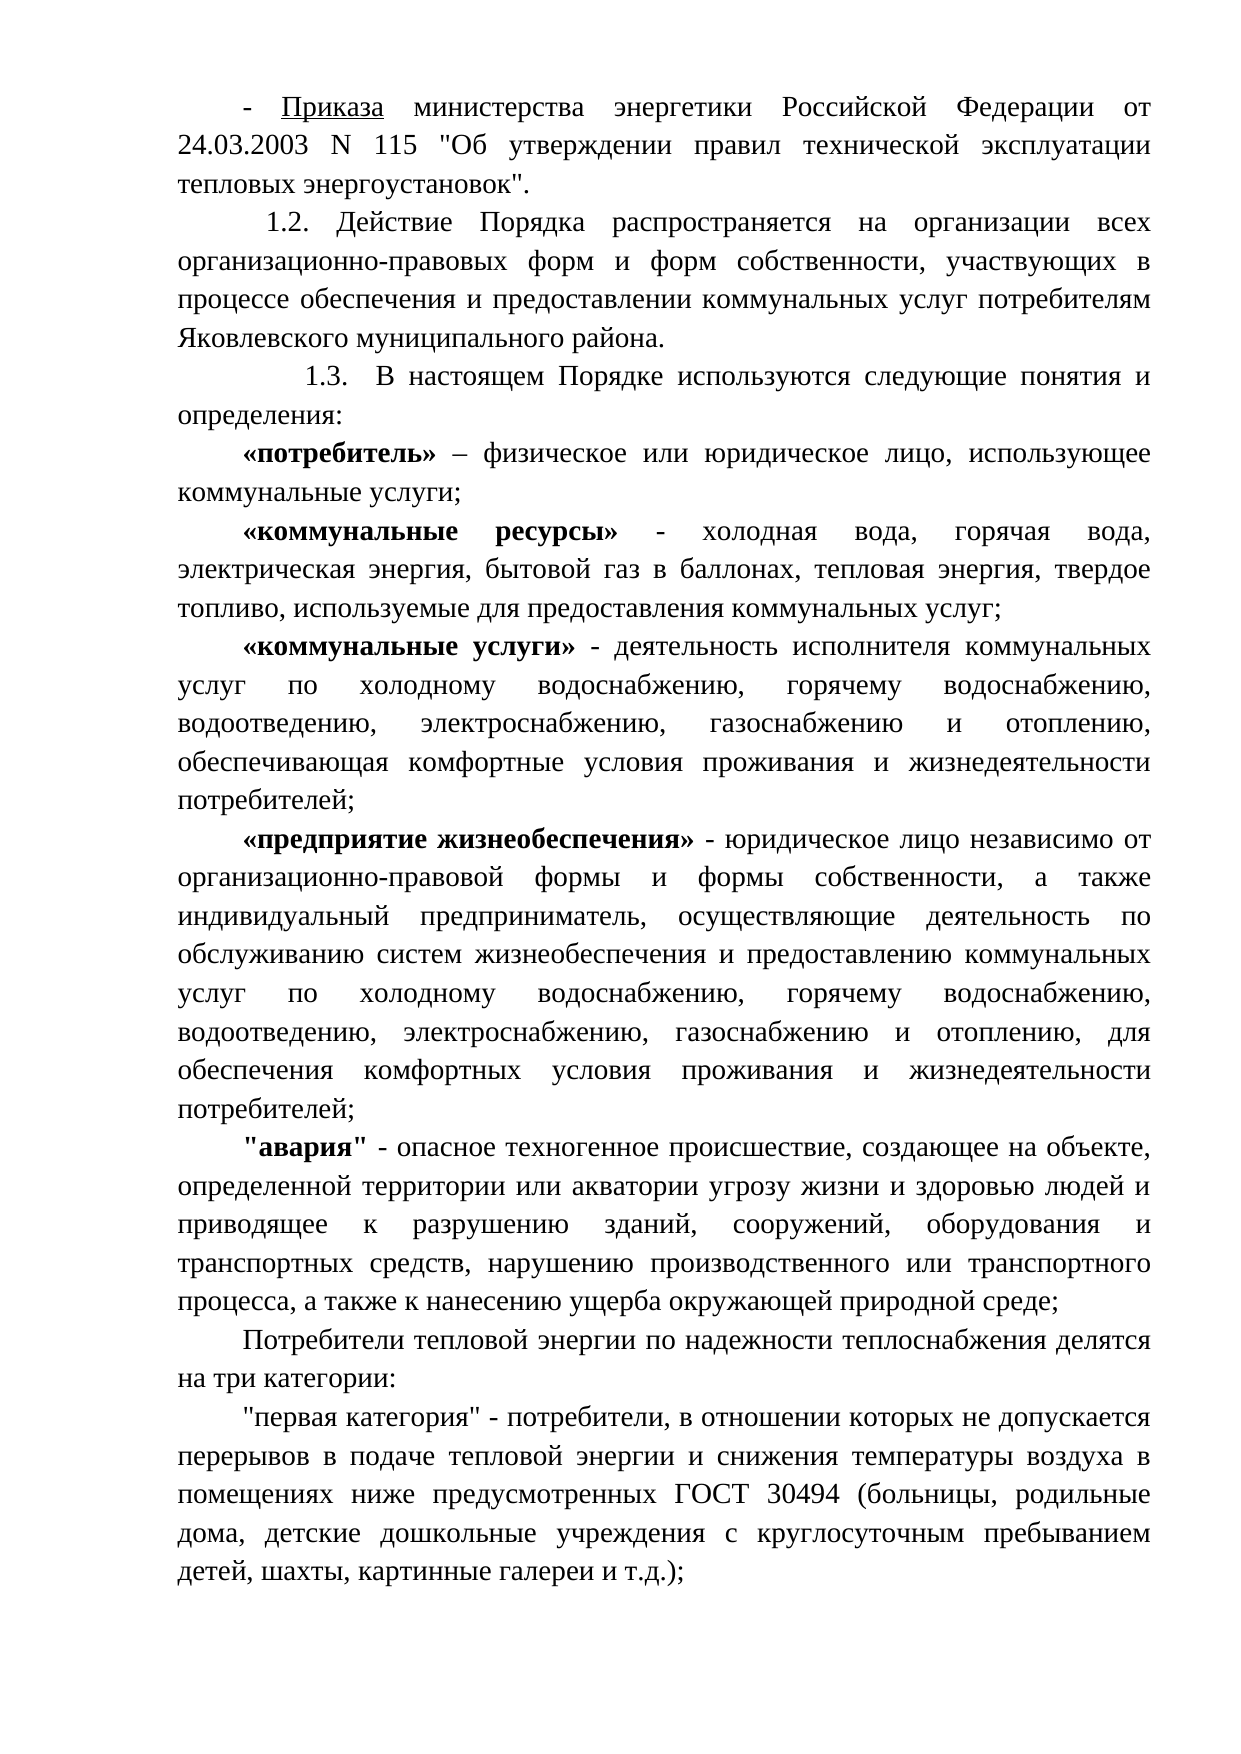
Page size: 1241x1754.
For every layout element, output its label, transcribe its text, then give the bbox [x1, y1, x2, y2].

text «коммунальные услуги» - деятельность исполнителя коммунальных услуг по холодному водоснабжению, горячему водоснабжению, водоотведению, электроснабжению, газоснабжению и отоплению, обеспечивающая комфортные условия проживания и жизнедеятельности потребителей; [177, 628, 1152, 816]
text "первая категория" - потребители, в отношении которых не допускается перерывов в подаче тепловой энергии и снижения температуры воздуха в помещениях ниже предусмотренных ГОСТ 30494 (больницы, родильные дома, детские дошкольные учреждения с круглосуточным пребыванием детей, шахты, картинные галереи и т.д.); [177, 1399, 1152, 1587]
text Потребители тепловой энергии по надежности теплоснабжения делятся на три категории: [177, 1322, 1152, 1394]
text «потребитель» – физическое или юридическое лицо, использующее коммунальные услуги; [177, 436, 1152, 508]
text - Приказа министерства энергетики Российской Федерации от 24.03.2003 N 115 "Об утверждении правил технической эксплуатации тепловых энергоустановок". [177, 89, 1152, 199]
text 1.3. В настоящем Порядке используются следующие понятия и определения: [177, 358, 1152, 431]
text 1.2. Действие Порядка распространяется на организации всех организационно-правовых форм и форм собственности, участвующих в процессе обеспечения и предоставлении коммунальных услуг потребителям Яковлевского муниципального района. [177, 204, 1152, 353]
text "авария" - опасное техногенное происшествие, создающее на объекте, определенной территории или акватории угрозу жизни и здоровью людей и приводящее к разрушению зданий, сооружений, оборудования и транспортных средств, нарушению производственного или транспортного процесса, а также к нанесению ущерба окружающей природной среде; [177, 1129, 1152, 1317]
text «коммунальные ресурсы» - холодная вода, горячая вода, электрическая энергия, бытовой газ в баллонах, тепловая энергия, твердое топливо, используемые для предоставления коммунальных услуг; [177, 513, 1152, 623]
text «предприятие жизнеобеспечения» - юридическое лицо независимо от организационно-правовой формы и формы собственности, а также индивидуальный предприниматель, осуществляющие деятельность по обслуживанию систем жизнеобеспечения и предоставлению коммунальных услуг по холодному водоснабжению, горячему водоснабжению, водоотведению, электроснабжению, газоснабжению и отоплению, для обеспечения комфортных условия проживания и жизнедеятельности потребителей; [177, 821, 1152, 1124]
